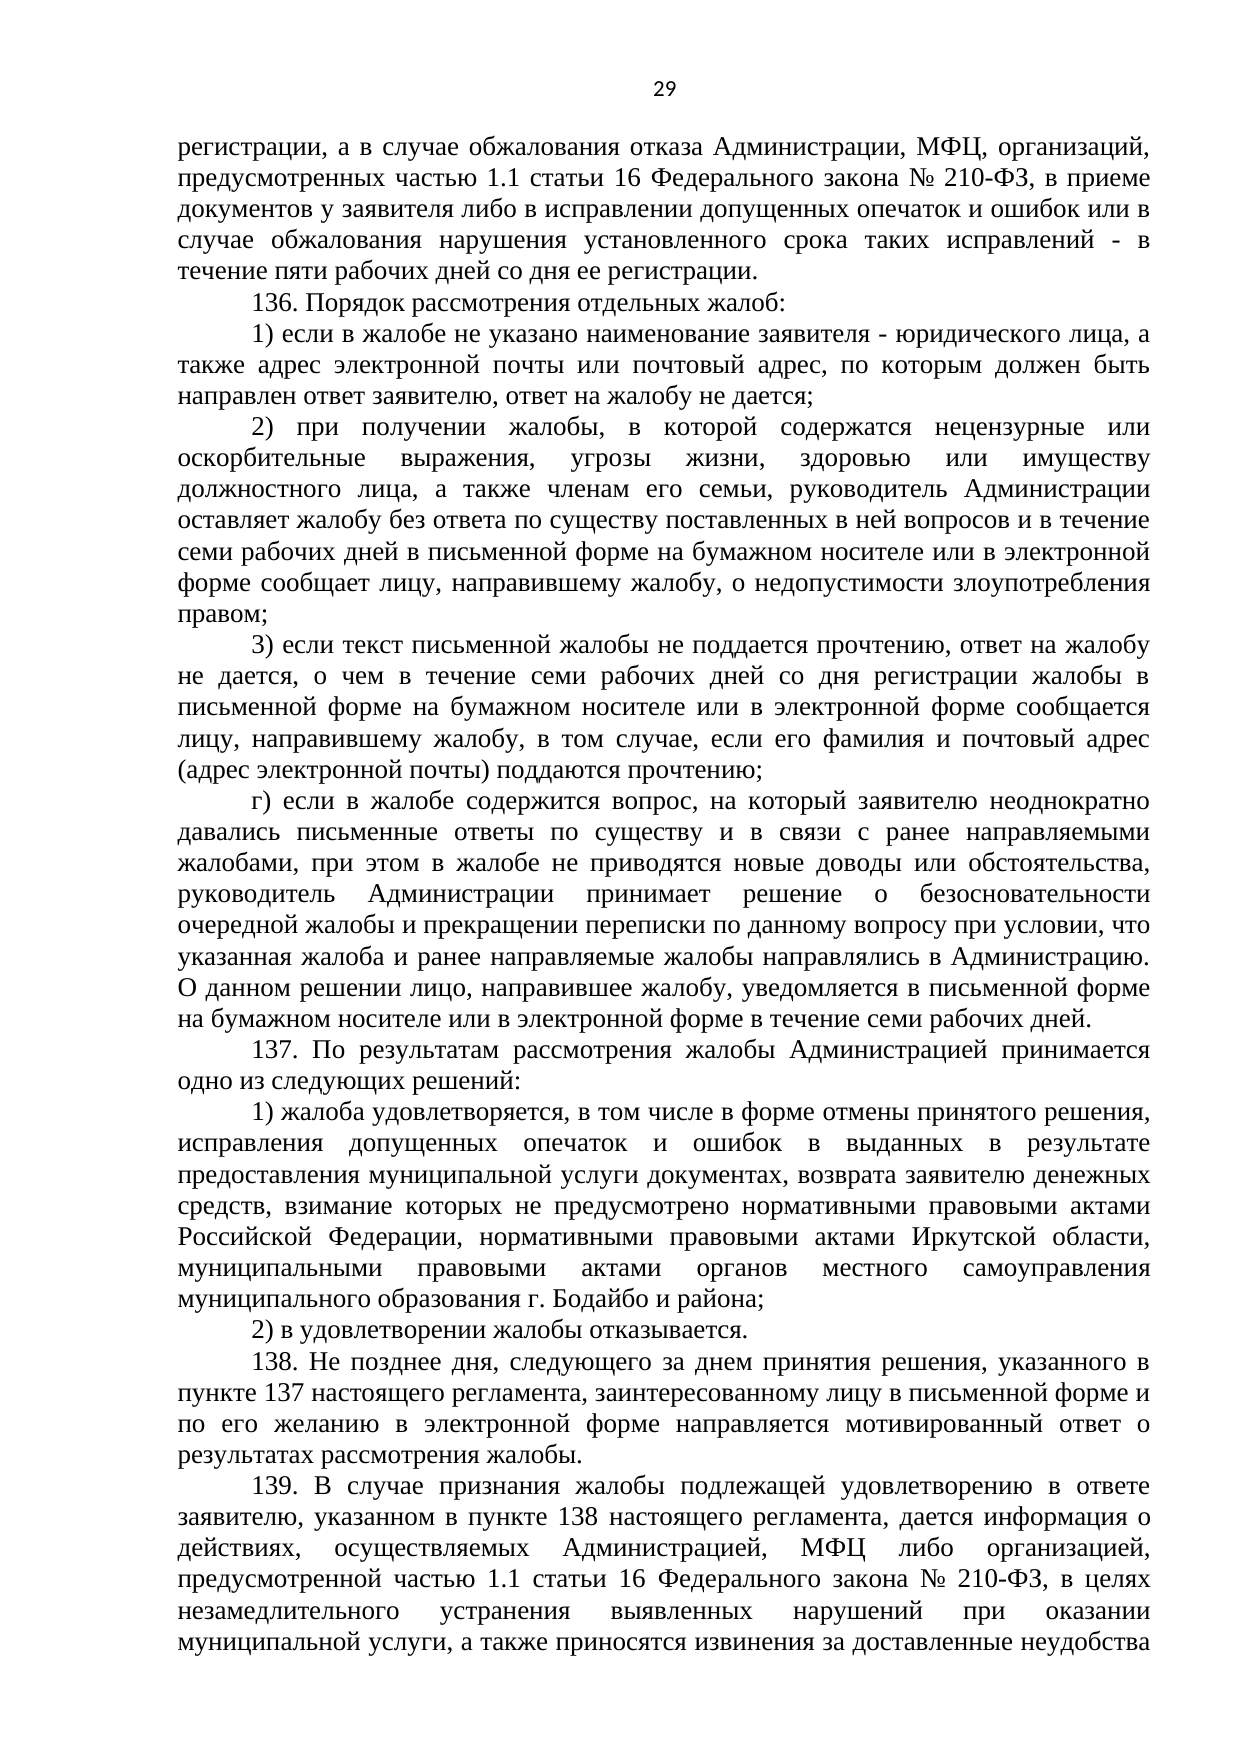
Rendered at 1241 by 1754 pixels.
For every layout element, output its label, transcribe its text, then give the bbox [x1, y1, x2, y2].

text 138. Не позднее дня, следующего за днем принятия решения, указанного в пункте 137 настоящего регламента, заинтересованному лицу в письменной форме и по его желанию в электронной форме направляется мотивированный ответ о результатах рассмотрения жалобы. [177, 1344, 1152, 1469]
text 1) если в жалобе не указано наименование заявителя - юридического лица, а также адрес электронной почты или почтовый адрес, по которым должен быть направлен ответ заявителю, ответ на жалобу не дается; [177, 317, 1152, 410]
text 2) при получении жалобы, в которой содержатся нецензурные или оскорбительные выражения, угрозы жизни, здоровью или имуществу должностного лица, а также членам его семьи, руководитель Администрации оставляет жалобу без ответа по существу поставленных в ней вопросов и в течение семи рабочих дней в письменной форме на бумажном носителе или в электронной форме сообщает лицу, направившему жалобу, о недопустимости злоупотребления правом; [177, 410, 1152, 628]
text 137. По результатам рассмотрения жалобы Администрацией принимается одно из следующих решений: [177, 1033, 1152, 1095]
text г) если в жалобе содержится вопрос, на который заявителю неоднократно давались письменные ответы по существу и в связи с ранее направляемыми жалобами, при этом в жалобе не приводятся новые доводы или обстоятельства, руководитель Администрации принимает решение о безосновательности очередной жалобы и прекращении переписки по данному вопросу при условии, что указанная жалоба и ранее направляемые жалобы направлялись в Администрацию. О данном решении лицо, направившее жалобу, уведомляется в письменной форме на бумажном носителе или в электронной форме в течение семи рабочих дней. [177, 784, 1152, 1033]
text 2) в удовлетворении жалобы отказывается. [177, 1313, 1152, 1344]
text 3) если текст письменной жалобы не поддается прочтению, ответ на жалобу не дается, о чем в течение семи рабочих дней со дня регистрации жалобы в письменной форме на бумажном носителе или в электронной форме сообщается лицу, направившему жалобу, в том случае, если его фамилия и почтовый адрес (адрес электронной почты) поддаются прочтению; [177, 628, 1152, 784]
text 136. Порядок рассмотрения отдельных жалоб: [177, 286, 1152, 317]
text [177, 1469, 1152, 1656]
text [177, 130, 1152, 286]
text 1) жалоба удовлетворяется, в том числе в форме отмены принятого решения, исправления допущенных опечаток и ошибок в выданных в результате предоставления муниципальной услуги документах, возврата заявителю денежных средств, взимание которых не предусмотрено нормативными правовыми актами Российской Федерации, нормативными правовыми актами Иркутской области, муниципальными правовыми актами органов местного самоуправления муниципального образования г. Бодайбо и района; [177, 1095, 1152, 1313]
